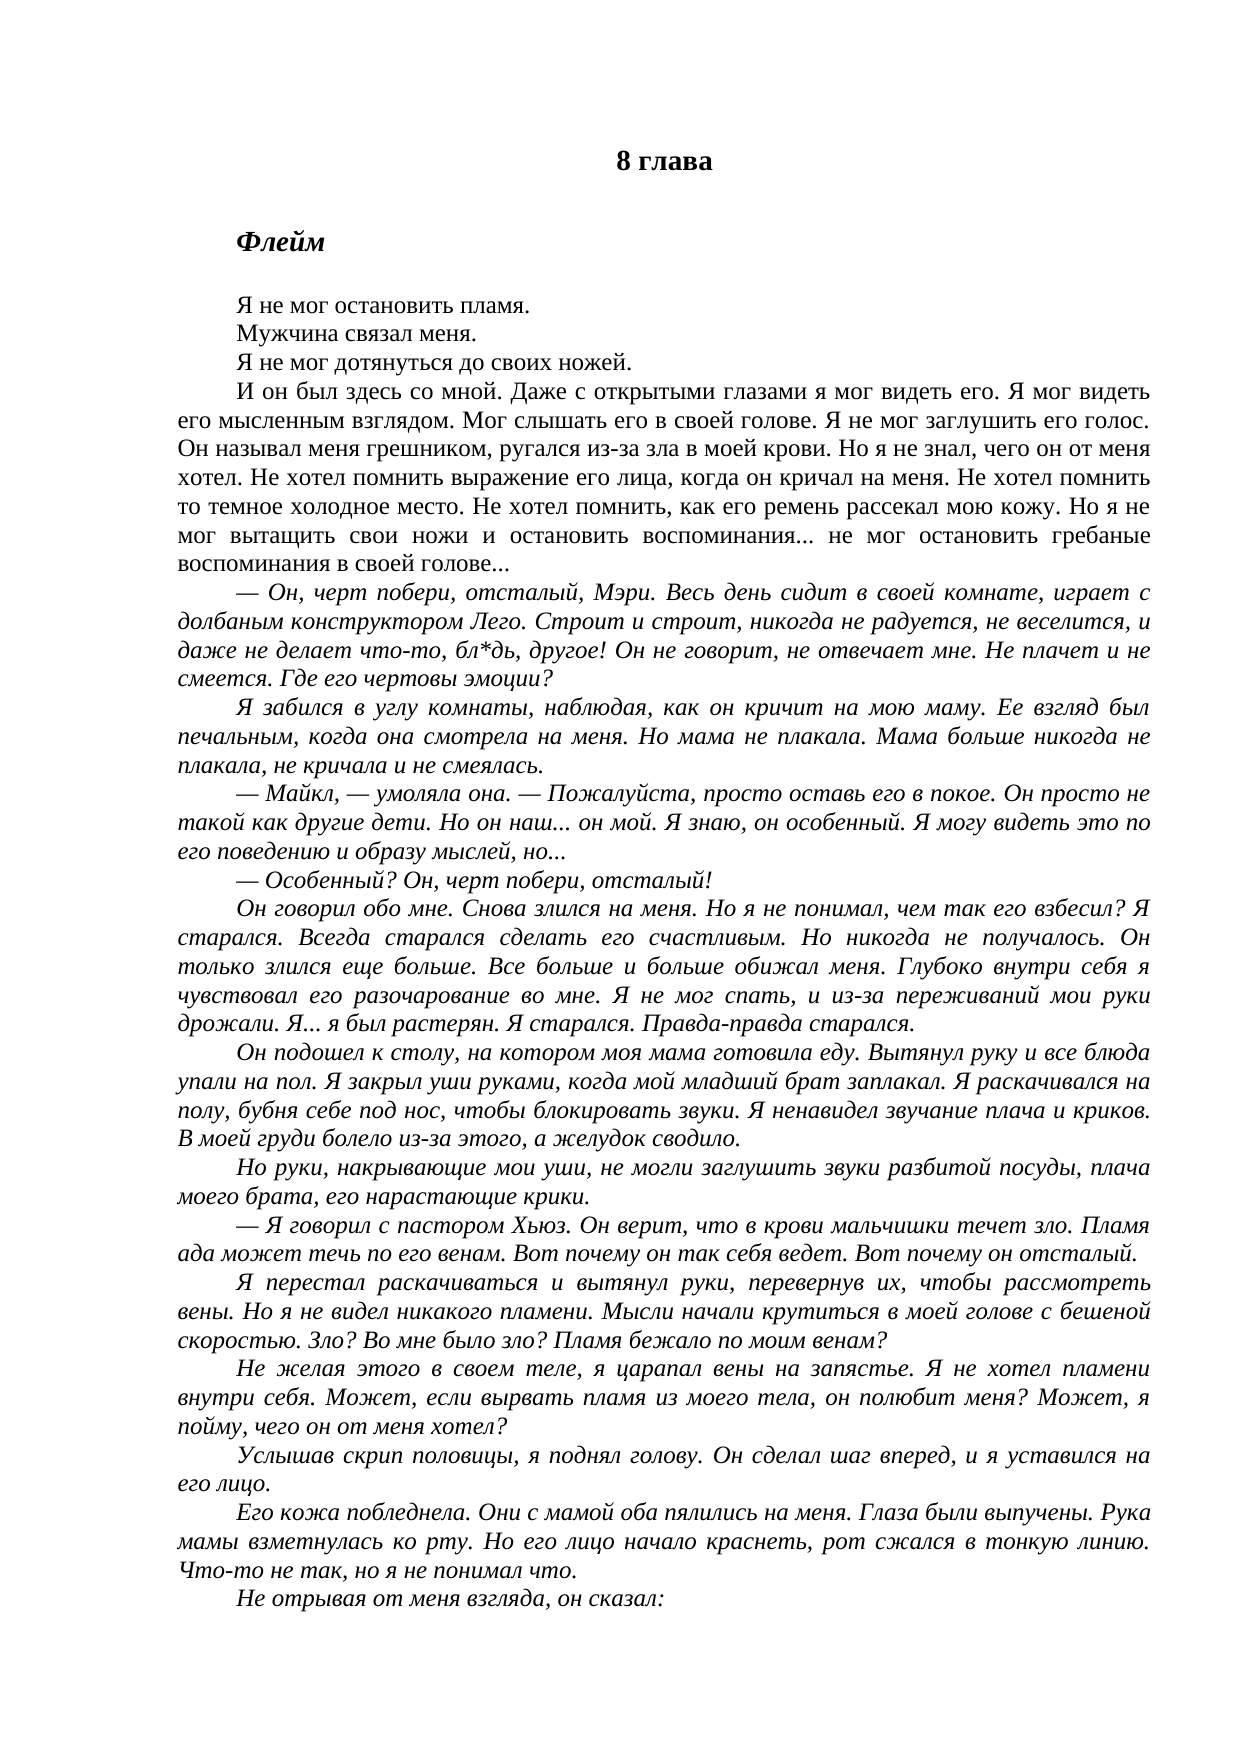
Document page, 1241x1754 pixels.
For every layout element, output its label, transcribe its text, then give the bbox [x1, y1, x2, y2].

text — Особенный? Он, черт побери, отсталый! [177, 865, 1152, 893]
text Я не мог дотянуться до своих ножей. [177, 347, 1152, 376]
text — Майкл, — умоляла она. — Пожалуйста, просто оставь его в покое. Он просто не такой как другие дети. Но он наш... он мой. Я знаю, он особенный. Я могу видеть это по его поведению и образу мыслей, но... [177, 778, 1152, 865]
text Флейм [177, 224, 1152, 258]
text Но руки, накрывающие мои уши, не могли заглушить звуки разбитой посуды, плача моего брата, его нарастающие крики. [177, 1152, 1152, 1210]
text Услышав скрип половицы, я поднял голову. Он сделал шаг вперед, и я уставился на его лицо. [177, 1440, 1152, 1497]
text Не отрывая от меня взгляда, он сказал: [177, 1583, 1152, 1612]
subtitle 8 глава [177, 143, 1152, 177]
text Не желая этого в своем теле, я царапал вены на запястье. Я не хотел пламени внутри себя. Может, если вырвать пламя из моего тела, он полюбит меня? Может, я пойму, чего он от меня хотел? [177, 1353, 1152, 1440]
text Я перестал раскачиваться и вытянул руки, перевернув их, чтобы рассмотреть вены. Но я не видел никакого пламени. Мысли начали крутиться в моей голове с бешеной скоростью. Зло? Во мне было зло? Пламя бежало по моим венам? [177, 1267, 1152, 1353]
text Он говорил обо мне. Снова злился на меня. Но я не понимал, чем так его взбесил? Я старался. Всегда старался сделать его счастливым. Но никогда не получалось. Он только злился еще больше. Все больше и больше обижал меня. Глубоко внутри себя я чувствовал его разочарование во мне. Я не мог спать, и из-за переживаний мои руки дрожали. Я... я был растерян. Я старался. Правда-правда старался. [177, 893, 1152, 1037]
text И он был здесь со мной. Даже с открытыми глазами я мог видеть его. Я мог видеть его мысленным взглядом. Мог слышать его в своей голове. Я не мог заглушить его голос. Он называл меня грешником, ругался из-за зла в моей крови. Но я не знал, чего он от меня хотел. Не хотел помнить выражение его лица, когда он кричал на меня. Не хотел помнить то темное холодное место. Не хотел помнить, как его ремень рассекал мою кожу. Но я не мог вытащить свои ножи и остановить воспоминания... не мог остановить гребаные воспоминания в своей голове... [177, 376, 1152, 577]
text Я забился в углу комнаты, наблюдая, как он кричит на мою маму. Ее взгляд был печальным, когда она смотрела на меня. Но мама не плакала. Мама больше никогда не плакала, не кричала и не смеялась. [177, 692, 1152, 778]
text Его кожа побледнела. Они с мамой оба пялились на меня. Глаза были выпучены. Рука мамы взметнулась ко рту. Но его лицо начало краснеть, рот сжался в тонкую линию. Что-то не так, но я не понимал что. [177, 1497, 1152, 1583]
text Мужчина связал меня. [177, 318, 1152, 347]
text Я не мог остановить пламя. [177, 290, 1152, 318]
text Он подошел к столу, на котором моя мама готовила еду. Вытянул руку и все блюда упали на пол. Я закрыл уши руками, когда мой младший брат заплакал. Я раскачивался на полу, бубня себе под нос, чтобы блокировать звуки. Я ненавидел звучание плача и криков. В моей груди болело из-за этого, а желудок сводило. [177, 1037, 1152, 1152]
text — Он, черт побери, отсталый, Мэри. Весь день сидит в своей комнате, играет с долбаным конструктором Лего. Строит и строит, никогда не радуется, не веселится, и даже не делает что-то, бл*дь, другое! Он не говорит, не отвечает мне. Не плачет и не смеется. Где его чертовы эмоции? [177, 577, 1152, 692]
text — Я говорил с пастором Хьюз. Он верит, что в крови мальчишки течет зло. Пламя ада может течь по его венам. Вот почему он так себя ведет. Вот почему он отсталый. [177, 1210, 1152, 1267]
